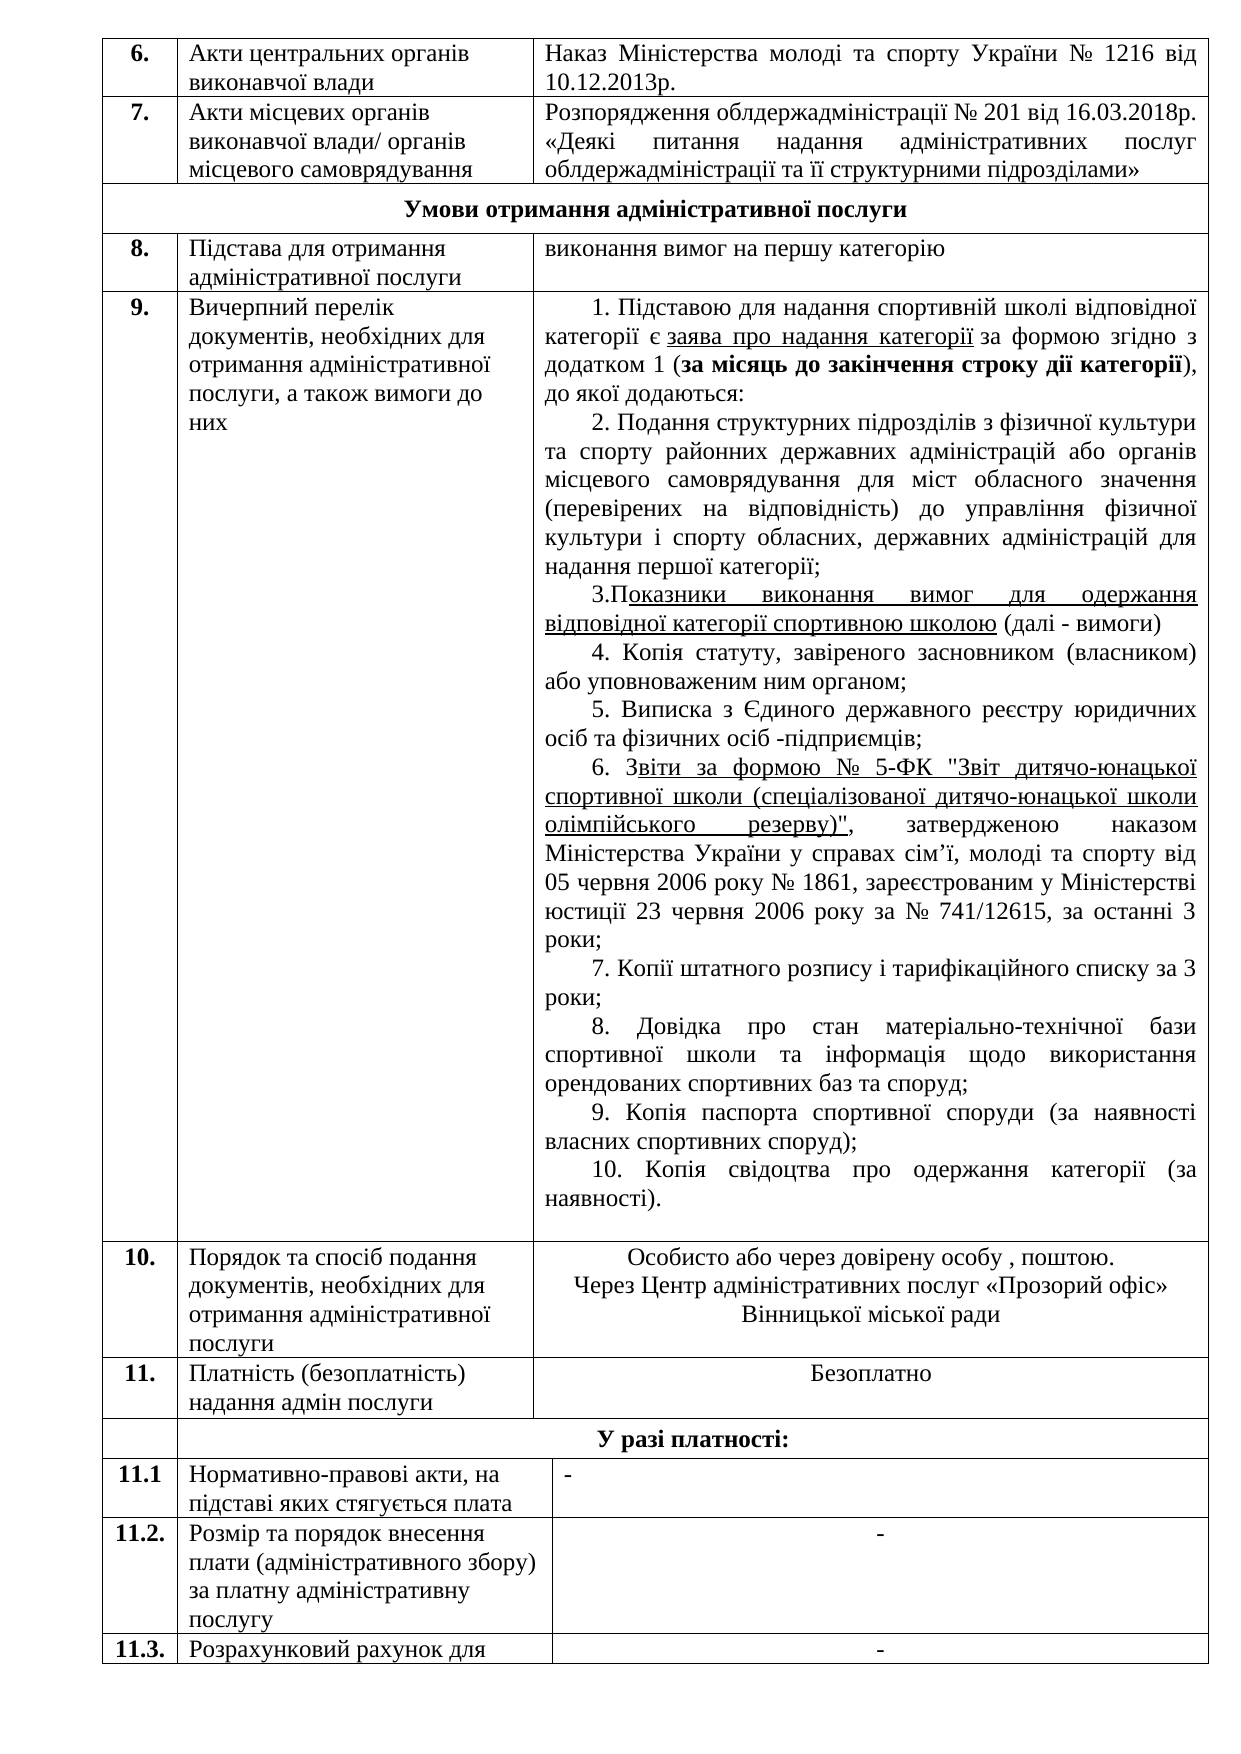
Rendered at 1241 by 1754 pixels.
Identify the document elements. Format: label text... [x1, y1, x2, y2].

table_cell 10. [103, 1242, 177, 1357]
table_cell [178, 1634, 552, 1663]
table_cell Акти місцевих органів виконавчої влади/ органів місцевого самоврядування [178, 97, 533, 183]
table_cell Вичерпний перелік документів, необхідних для отримання адміністративної послуги, а також вимоги до них [178, 292, 533, 1241]
table_cell У разі платності: [178, 1419, 1208, 1458]
table_cell 11.1 [103, 1459, 177, 1517]
table_cell [103, 1419, 177, 1458]
table_cell Нормативно-правові акти, на підставі яких стягується плата [178, 1459, 552, 1517]
table_cell Наказ Міністерства молоді та спорту України № 1216 від 10.12.2013р. [534, 39, 1208, 96]
table_cell 8. [103, 234, 177, 291]
table_cell - [553, 1634, 1208, 1663]
table_cell 11.3. [103, 1634, 177, 1663]
table_cell виконання вимог на першу категорію [534, 234, 1208, 291]
table_cell Порядок та спосіб подання документів, необхідних для отримання адміністративної послуги [178, 1242, 533, 1357]
table_cell Умови отримання адміністративної послуги [103, 184, 1208, 232]
table_cell Розмір та порядок внесення плати (адміністративного збору) за платну адміністративну послугу [178, 1518, 552, 1633]
table_cell - [553, 1459, 1208, 1517]
table_cell Безоплатно [534, 1358, 1208, 1418]
table_cell 11. [103, 1358, 177, 1418]
table_cell Особисто або через довірену особу , поштою. Через Центр адміністративних послуг «Прозорий офіс» Вінницької міської ради [534, 1242, 1208, 1357]
table_cell Підстава для отримання адміністративної послуги [178, 234, 533, 291]
table_cell 11.2. [103, 1518, 177, 1633]
table_cell 9. [103, 292, 177, 1241]
table_cell 6. [103, 39, 177, 96]
table_cell Платність (безоплатність) надання адмін послуги [178, 1358, 533, 1418]
table_cell Розпорядження облдержадміністрації № 201 від 16.03.2018р. «Деякі питання надання адміністративних послуг облдержадміністрації та її структурними підрозділами» [534, 97, 1208, 183]
table_cell Акти центральних органів виконавчої влади [178, 39, 533, 96]
table_cell 7. [103, 97, 177, 183]
table_cell - [553, 1518, 1208, 1633]
table_cell 1. Підставою для надання спортивній школі відповідної категорії є заява про надання категорії за формою згідно з додатком 1 (за місяць до закінчення строку дії категорії), до якої додаються: 2. Подання структурних підрозділів з фізичної культури та спорту районних державних адміністрацій або органів місцевого самоврядування для міст обласного значення (перевірених на відповідність) до управління фізичної культури і спорту обласних, державних адміністрацій для надання першої категорії; 3.Показники виконання вимог для одержання відповідної категорії спортивною школою (далі - вимоги) 4. Копія статуту, завіреного засновником (власником) або уповноваженим ним органом; 5. Виписка з Єдиного державного реєстру юридичних осіб та фізичних осіб -підприємців; 6. Звіти за формою № 5-ФК "Звіт дитячо-юнацької спортивної школи (спеціалізованої дитячо-юнацької школи олімпійського резерву)", затвердженою наказом Міністерства України у справах сім’ї, молоді та спорту від 05 червня 2006 року № 1861, зареєстрованим у Міністерстві юстиції 23 червня 2006 року за № 741/12615, за останні 3 роки; 7. Копії штатного розпису і тарифікаційного списку за 3 роки; 8. Довідка про стан матеріально-технічної бази спортивної школи та інформація щодо використання орендованих спортивних баз та споруд; 9. Копія паспорта спортивної споруди (за наявності власних спортивних споруд); 10. Копія свідоцтва про одержання категорії (за наявності). [534, 292, 1208, 1241]
